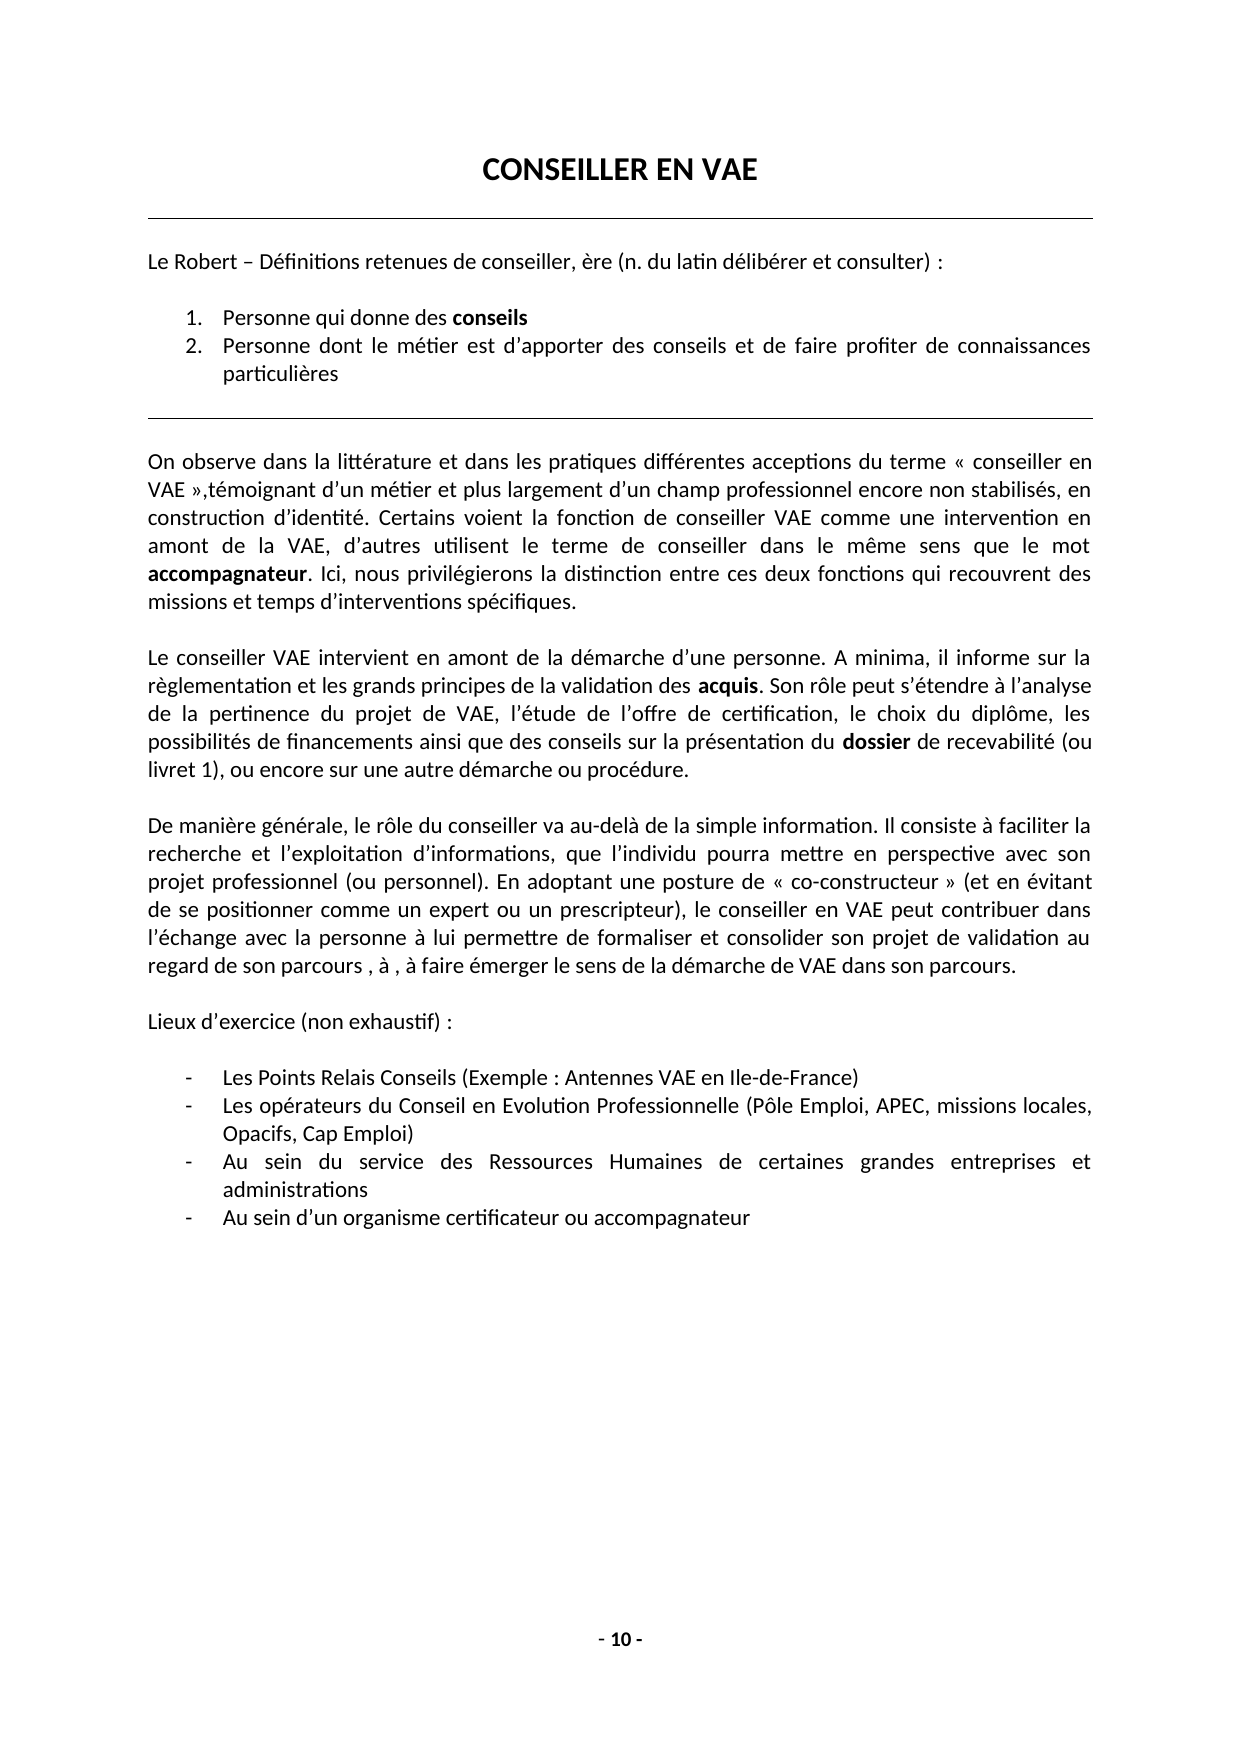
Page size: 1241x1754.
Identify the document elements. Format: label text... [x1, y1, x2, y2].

list Personne dont le métier est d’apporter des conseils et de faire profiter de connaissances particulières [185, 332, 1093, 388]
text CONSEILLER EN VAE [148, 148, 1093, 188]
list Les Points Relais Conseils (Exemple : Antennes VAE en Ile-de-France) [185, 1063, 1093, 1091]
list Au sein du service des Ressources Humaines de certaines grandes entreprises et administrations [185, 1147, 1093, 1203]
list Au sein d’un organisme certificateur ou accompagnateur [185, 1203, 1093, 1231]
text On observe dans la littérature et dans les pratiques différentes acceptions du terme « conseiller en VAE »,témoignant d’un métier et plus largement d’un champ professionnel encore non stabilisés, en construction d’identité. Certains voient la fonction de conseiller VAE comme une intervention en amont de la VAE, d’autres utilisent le terme de conseiller dans le même sens que le mot accompagnateur. Ici, nous privilégierons la distinction entre ces deux fonctions qui recouvrent des missions et temps d’interventions spécifiques. [148, 447, 1093, 615]
text Le conseiller VAE intervient en amont de la démarche d’une personne. A minima, il informe sur la règlementation et les grands principes de la validation des acquis. Son rôle peut s’étendre à l’analyse de la pertinence du projet de VAE, l’étude de l’offre de certification, le choix du diplôme, les possibilités de financements ainsi que des conseils sur la présentation du dossier de recevabilité (ou livret 1), ou encore sur une autre démarche ou procédure. [148, 643, 1093, 783]
list Les opérateurs du Conseil en Evolution Professionnelle (Pôle Emploi, APEC, missions locales, Opacifs, Cap Emploi) [185, 1091, 1093, 1147]
text De manière générale, le rôle du conseiller va au-delà de la simple information. Il consiste à faciliter la recherche et l’exploitation d’informations, que l’individu pourra mettre en perspective avec son projet professionnel (ou personnel). En adoptant une posture de « co-constructeur » (et en évitant de se positionner comme un expert ou un prescripteur), le conseiller en VAE peut contribuer dans l’échange avec la personne à lui permettre de formaliser et consolider son projet de validation au regard de son parcours , à , à faire émerger le sens de la démarche de VAE dans son parcours. [148, 811, 1093, 979]
text Le Robert – Définitions retenues de conseiller, ère (n. du latin délibérer et consulter) : [148, 247, 1093, 276]
list Personne qui donne des conseils [185, 303, 1093, 332]
text Lieux d’exercice (non exhaustif) : [148, 1007, 1093, 1035]
